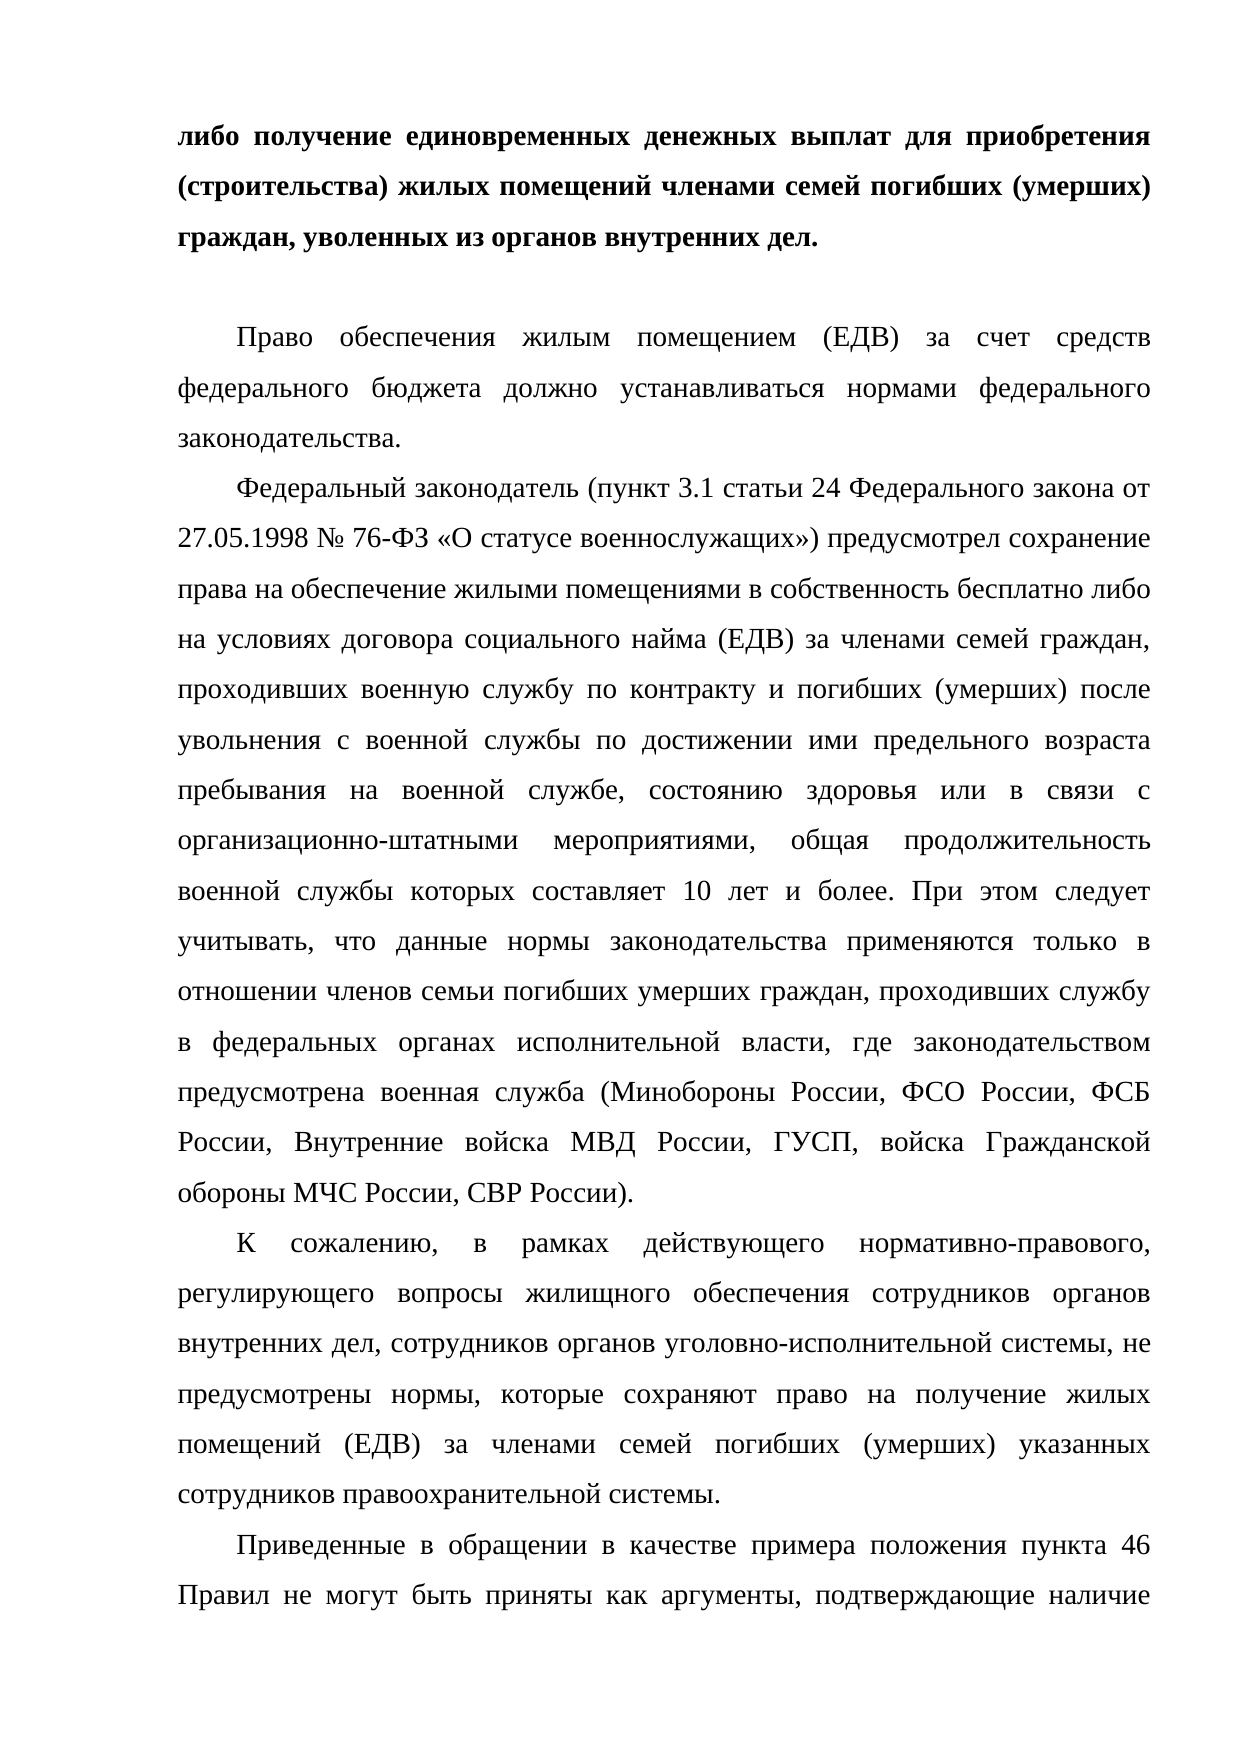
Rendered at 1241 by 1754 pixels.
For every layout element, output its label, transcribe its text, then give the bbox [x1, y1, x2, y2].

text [177, 118, 1152, 252]
text Право обеспечения жилым помещением (ЕДВ) за счет средств федерального бюджета должно устанавливаться нормами федерального законодательства. [177, 319, 1152, 453]
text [177, 1527, 1152, 1611]
text Федеральный законодатель (пункт 3.1 статьи 24 Федерального закона от 27.05.1998 № 76-ФЗ «О статусе военнослужащих») предусмотрел сохранение права на обеспечение жилыми помещениями в собственность бесплатно либо на условиях договора социального найма (ЕДВ) за членами семей граждан, проходивших военную службу по контракту и погибших (умерших) после увольнения с военной службы по достижении ими предельного возраста пребывания на военной службе, состоянию здоровья или в связи с организационно-штатными мероприятиями, общая продолжительность военной службы которых составляет 10 лет и более. При этом следует учитывать, что данные нормы законодательства применяются только в отношении членов семьи погибших умерших граждан, проходивших службу в федеральных органах исполнительной власти, где законодательством предусмотрена военная служба (Минобороны России, ФСО России, ФСБ России, Внутренние войска МВД России, ГУСП, войска Гражданской обороны МЧС России, СВР России). [177, 470, 1152, 1208]
text К сожалению, в рамках действующего нормативно-правового, регулирующего вопросы жилищного обеспечения сотрудников органов внутренних дел, сотрудников органов уголовно-исполнительной системы, не предусмотрены нормы, которые сохраняют право на получение жилых помещений (ЕДВ) за членами семей погибших (умерших) указанных сотрудников правоохранительной системы. [177, 1225, 1152, 1510]
